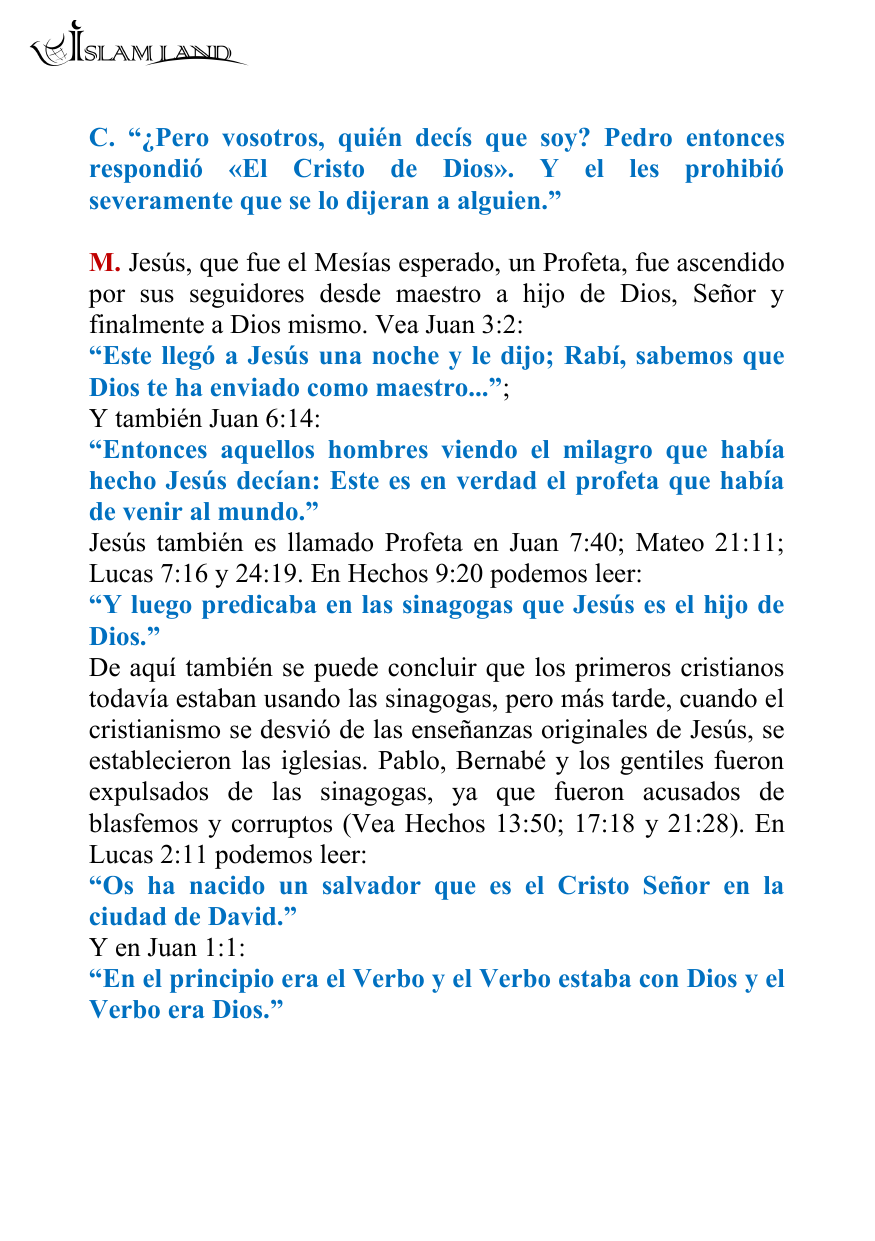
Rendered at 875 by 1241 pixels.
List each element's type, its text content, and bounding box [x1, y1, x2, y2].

text C. “¿Pero vosotros, quién decís que soy? Pedro entonces respondió «El Cristo de Dios». Y el les prohibió severamente que se lo dijeran a alguien.” [89, 121, 785, 215]
text “Os ha nacido un salvador que es el Cristo Señor en la ciudad de David.” [89, 869, 785, 931]
picture [29, 20, 249, 66]
text Y en Juan 1:1: [89, 931, 785, 962]
text De aquí también se puede concluir que los primeros cristianos todavía estaban usando las sinagogas, pero más tarde, cuando el cristianismo se desvió de las enseñanzas originales de Jesús, se establecieron las iglesias. Pablo, Bernabé y los gentiles fueron expulsados de las sinagogas, ya que fueron acusados de blasfemos y corruptos (Vea Hechos 13:50; 17:18 y 21:28). En Lucas 2:11 podemos leer: [89, 651, 785, 869]
text “Entonces aquellos hombres viendo el milagro que había hecho Jesús decían: Este es en verdad el profeta que había de venir al mundo.” [89, 433, 785, 526]
text “Y luego predicaba en las sinagogas que Jesús es el hijo de Dios.” [89, 589, 785, 651]
text “En el principio era el Verbo y el Verbo estaba con Dios y el Verbo era Dios.” [89, 962, 785, 1025]
text Y también Juan 6:14: [89, 402, 785, 433]
text M. Jesús, que fue el Mesías esperado, un Profeta, fue ascendido por sus seguidores desde maestro a hijo de Dios, Señor y finalmente a Dios mismo. Vea Juan 3:2: [89, 246, 785, 339]
text “Este llegó a Jesús una noche y le dijo; Rabí, sabemos que Dios te ha enviado como maestro...”; [89, 339, 785, 402]
text Jesús también es llamado Profeta en Juan 7:40; Mateo 21:11; Lucas 7:16 y 24:19. En Hechos 9:20 podemos leer: [89, 526, 785, 589]
